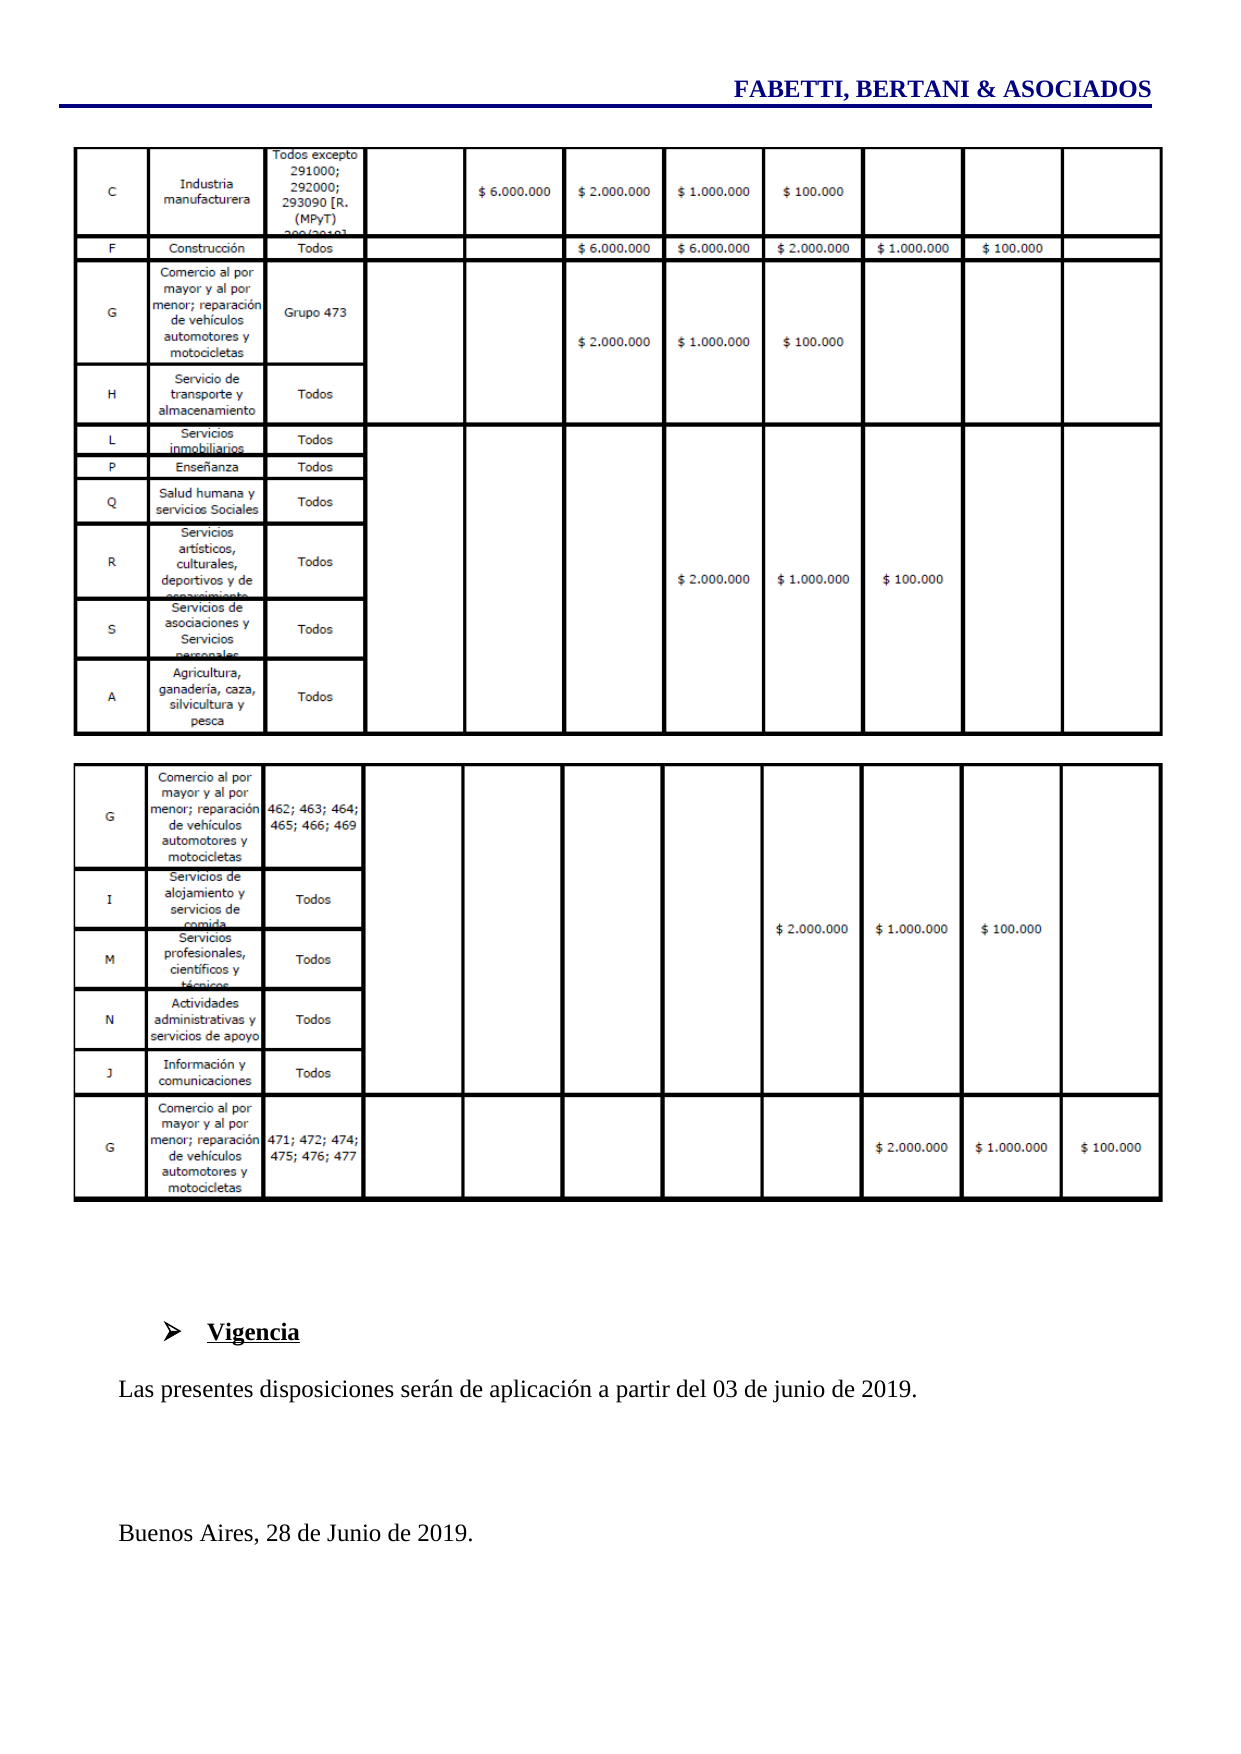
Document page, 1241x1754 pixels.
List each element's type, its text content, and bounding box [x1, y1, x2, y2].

list Vigencia [162, 1317, 1147, 1346]
picture [73, 763, 1163, 1202]
list Las presentes disposiciones serán de aplicación a partir del 03 de junio de 2019. [118, 1374, 1147, 1403]
text Buenos Aires, 28 de Junio de 2019. [118, 1518, 1147, 1547]
picture [73, 147, 1163, 736]
